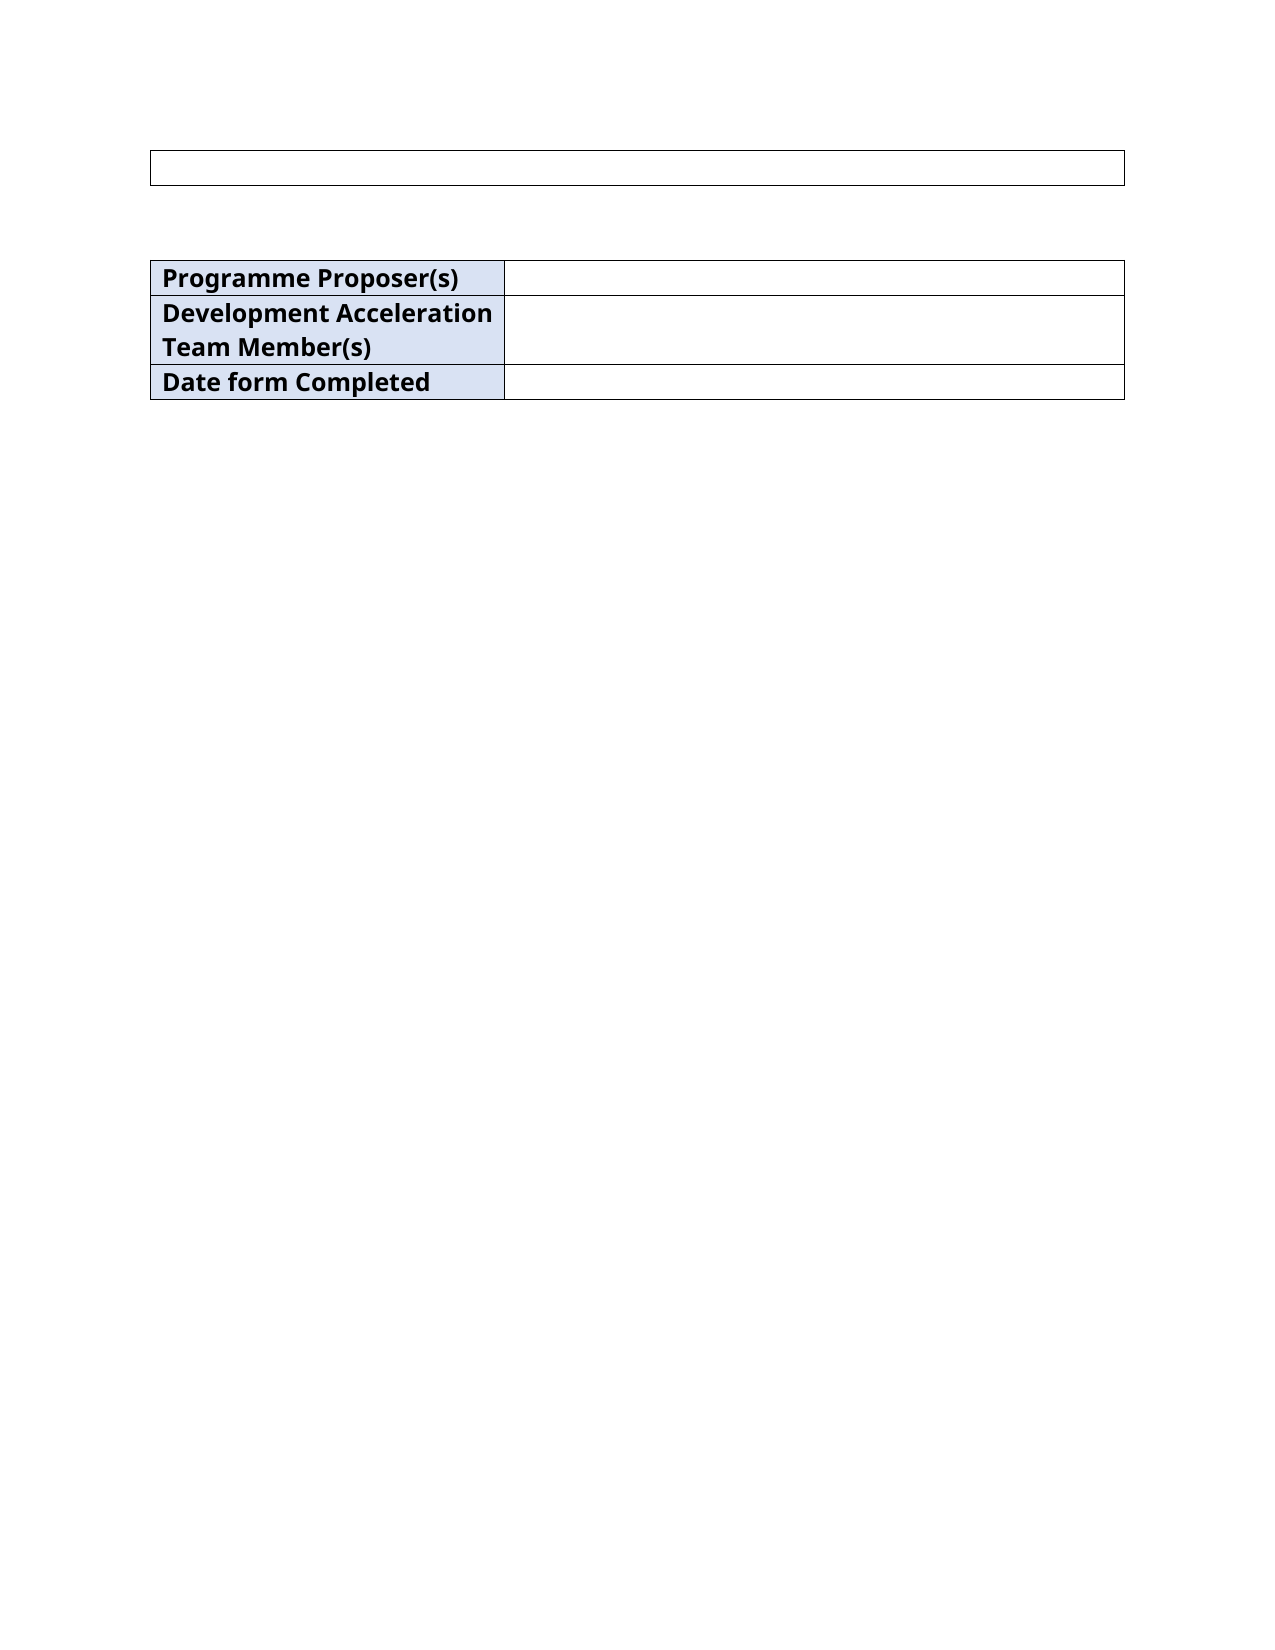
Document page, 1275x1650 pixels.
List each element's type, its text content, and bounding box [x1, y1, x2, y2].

table_header Programme Proposer(s) [151, 261, 504, 295]
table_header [151, 151, 1124, 185]
table_header [505, 261, 1124, 295]
table_cell [505, 296, 1124, 364]
table_cell [505, 365, 1124, 399]
table_cell Date form Completed [151, 365, 504, 399]
table_cell Development Acceleration Team Member(s) [151, 296, 504, 364]
